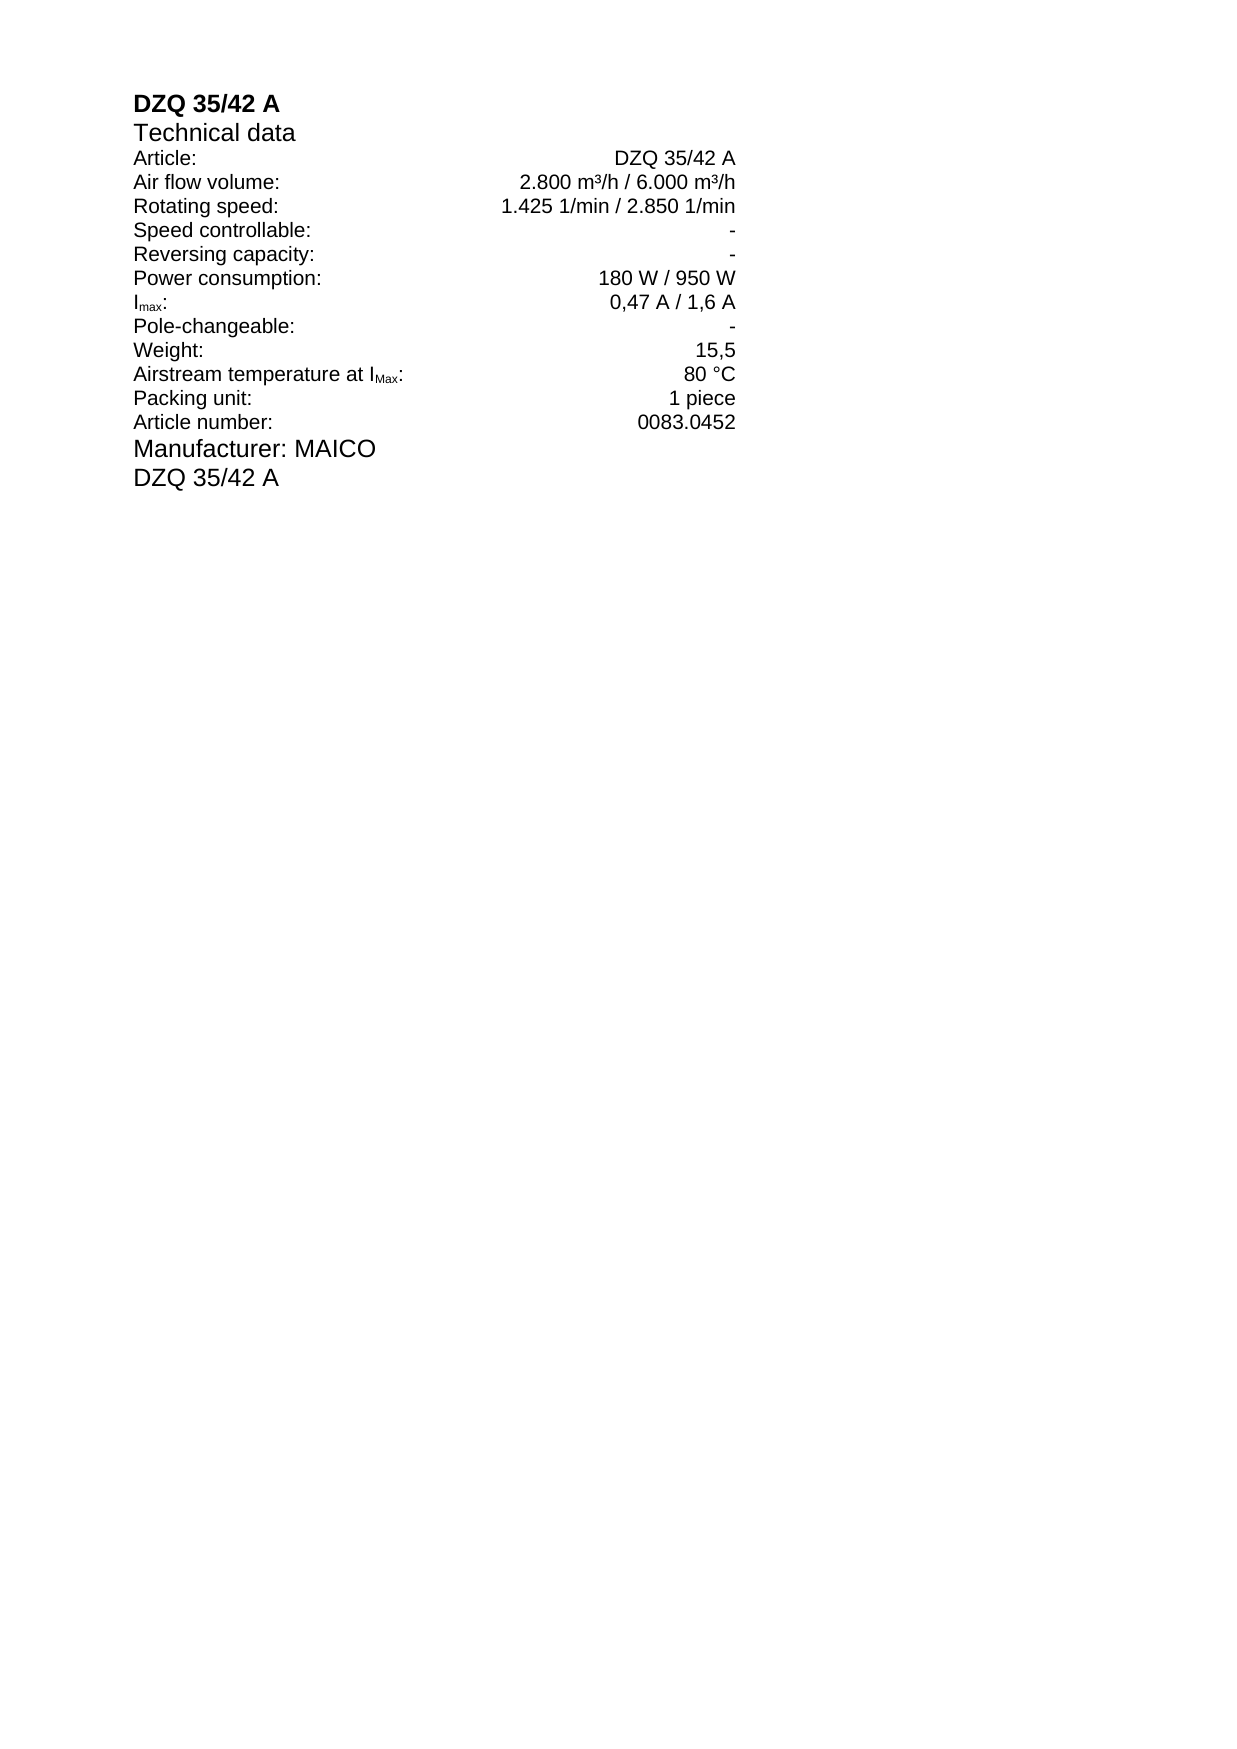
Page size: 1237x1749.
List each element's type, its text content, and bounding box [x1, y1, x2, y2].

text Manufacturer: MAICO [133, 434, 1148, 462]
table_cell 1 piece [434, 386, 747, 410]
table_cell Airstream temperature at IMax: [122, 362, 434, 386]
table_cell 2.800 m³/h / 6.000 m³/h [434, 170, 747, 194]
table_cell 0,47 A / 1,6 A [434, 290, 747, 314]
table_cell - [434, 242, 747, 266]
table_cell Imax: [122, 290, 434, 314]
table_cell Rotating speed: [122, 194, 434, 218]
table_cell 180 W / 950 W [434, 266, 747, 290]
table_cell 80 °C [434, 362, 747, 386]
table_header Article: [122, 146, 434, 170]
table_cell - [434, 314, 747, 338]
text Technical data [133, 117, 1148, 146]
table_cell - [434, 218, 747, 242]
table_cell Air flow volume: [122, 170, 434, 194]
table_cell Article number: [122, 410, 434, 434]
table_cell 1.425 1/min / 2.850 1/min [434, 194, 747, 218]
table_cell Pole-changeable: [122, 314, 434, 338]
table_header DZQ 35/42 A [434, 146, 747, 170]
table_cell Reversing capacity: [122, 242, 434, 266]
text DZQ 35/42 A [133, 89, 1148, 117]
text DZQ 35/42 A [133, 462, 1148, 491]
table_cell 0083.0452 [434, 410, 747, 434]
table_cell Speed controllable: [122, 218, 434, 242]
table_cell Weight: [122, 338, 434, 362]
table_cell Packing unit: [122, 386, 434, 410]
table_cell 15,5 [434, 338, 747, 362]
table_cell Power consumption: [122, 266, 434, 290]
